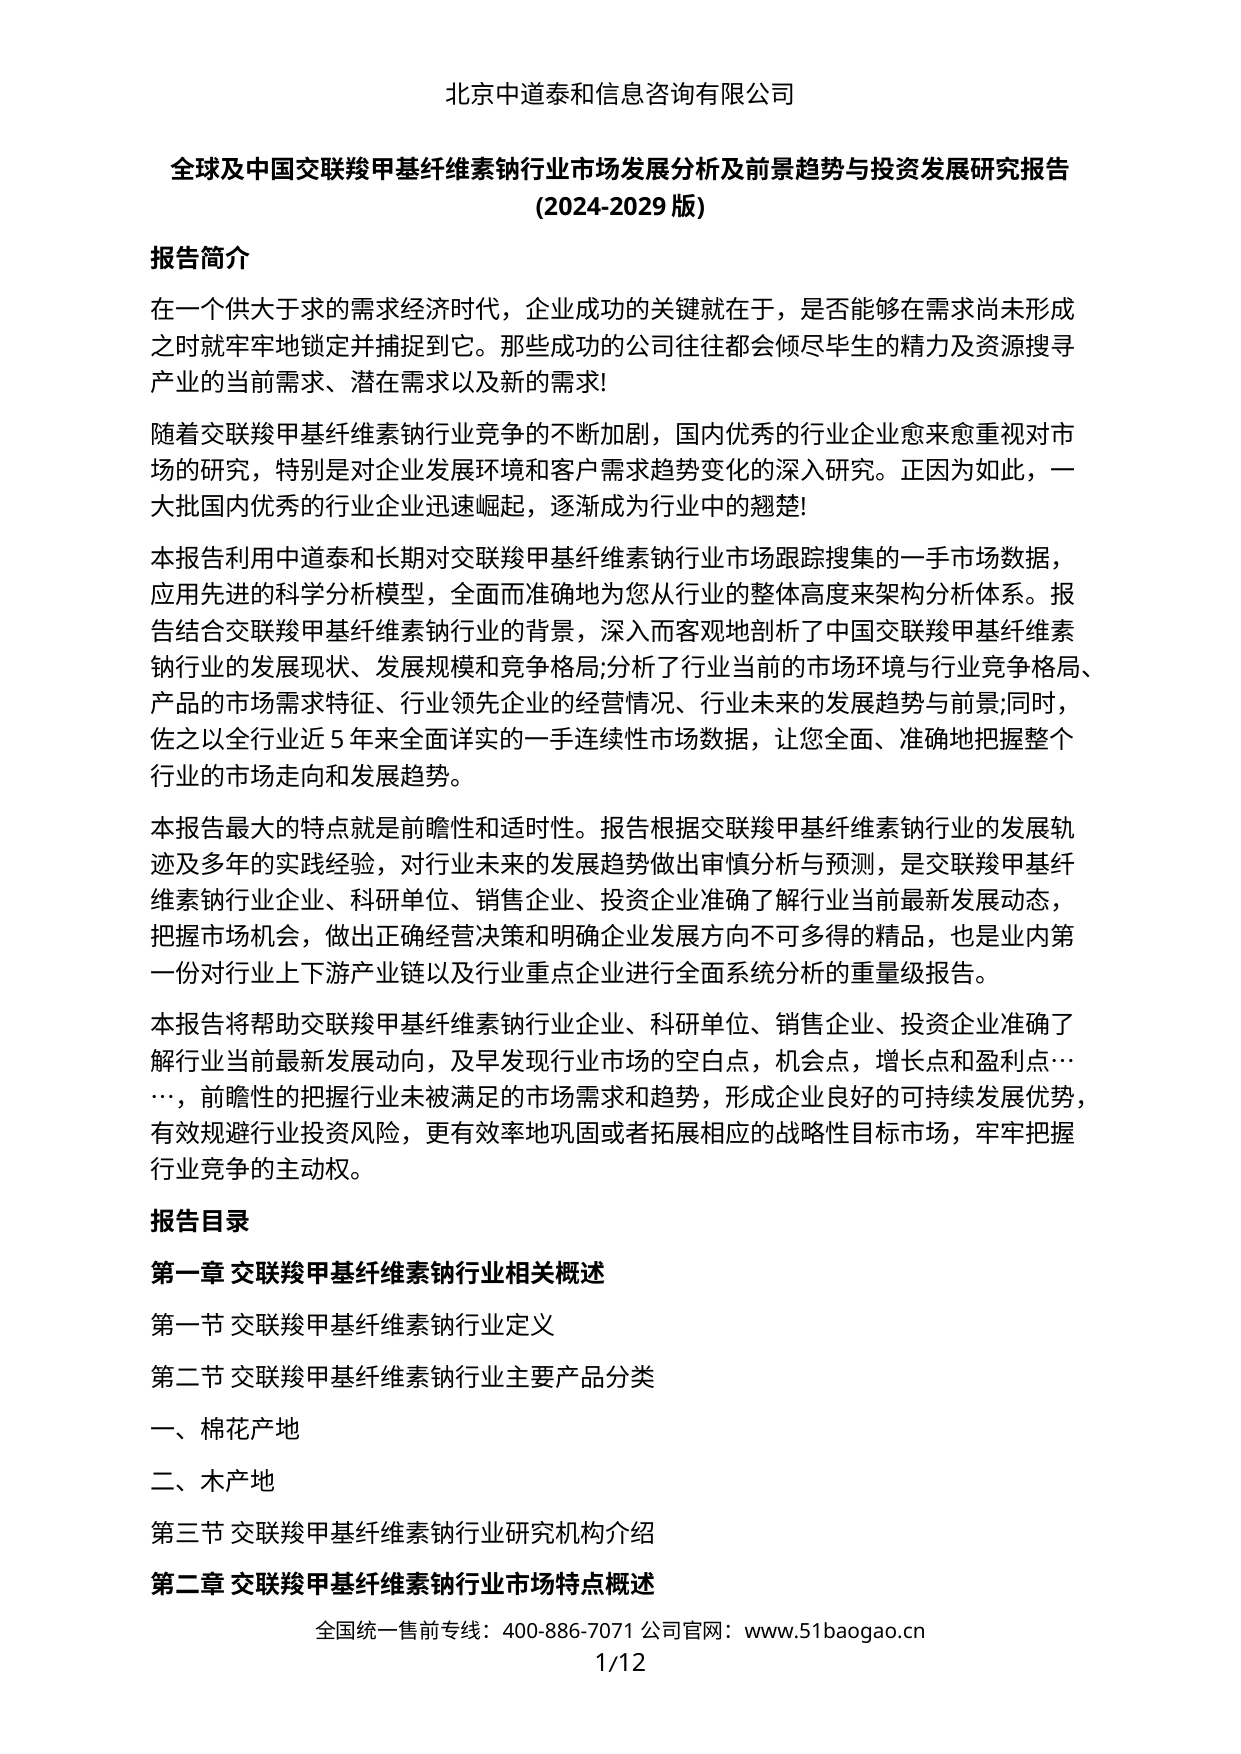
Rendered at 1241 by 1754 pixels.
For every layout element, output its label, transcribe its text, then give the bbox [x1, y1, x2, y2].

text 随着交联羧甲基纤维素钠行业竞争的不断加剧，国内优秀的行业企业愈来愈重视对市场的研究，特别是对企业发展环境和客户需求趋势变化的深入研究。正因为如此，一大批国内优秀的行业企业迅速崛起，逐渐成为行业中的翘楚! [150, 414, 1090, 523]
text 第三节 交联羧甲基纤维素钠行业研究机构介绍 [150, 1513, 1090, 1549]
text 第二章 交联羧甲基纤维素钠行业市场特点概述 [150, 1565, 1090, 1601]
text 第一节 交联羧甲基纤维素钠行业定义 [150, 1306, 1090, 1342]
text 报告目录 [150, 1202, 1090, 1238]
text 第二节 交联羧甲基纤维素钠行业主要产品分类 [150, 1357, 1090, 1394]
text 全球及中国交联羧甲基纤维素钠行业市场发展分析及前景趋势与投资发展研究报告(2024-2029版) [150, 150, 1090, 222]
text 本报告利用中道泰和长期对交联羧甲基纤维素钠行业市场跟踪搜集的一手市场数据，应用先进的科学分析模型，全面而准确地为您从行业的整体高度来架构分析体系。报告结合交联羧甲基纤维素钠行业的背景，深入而客观地剖析了中国交联羧甲基纤维素钠行业的发展现状、发展规模和竞争格局;分析了行业当前的市场环境与行业竞争格局、产品的市场需求特征、行业领先企业的经营情况、行业未来的发展趋势与前景;同时，佐之以全行业近5年来全面详实的一手连续性市场数据，让您全面、准确地把握整个行业的市场走向和发展趋势。 [150, 539, 1090, 792]
text 一、棉花产地 [150, 1409, 1090, 1446]
text 二、木产地 [150, 1461, 1090, 1497]
text 本报告将帮助交联羧甲基纤维素钠行业企业、科研单位、销售企业、投资企业准确了解行业当前最新发展动向，及早发现行业市场的空白点，机会点，增长点和盈利点……，前瞻性的把握行业未被满足的市场需求和趋势，形成企业良好的可持续发展优势，有效规避行业投资风险，更有效率地巩固或者拓展相应的战略性目标市场，牢牢把握行业竞争的主动权。 [150, 1005, 1090, 1186]
text 在一个供大于求的需求经济时代，企业成功的关键就在于，是否能够在需求尚未形成之时就牢牢地锁定并捕捉到它。那些成功的公司往往都会倾尽毕生的精力及资源搜寻产业的当前需求、潜在需求以及新的需求! [150, 290, 1090, 399]
text 本报告最大的特点就是前瞻性和适时性。报告根据交联羧甲基纤维素钠行业的发展轨迹及多年的实践经验，对行业未来的发展趋势做出审慎分析与预测，是交联羧甲基纤维素钠行业企业、科研单位、销售企业、投资企业准确了解行业当前最新发展动态，把握市场机会，做出正确经营决策和明确企业发展方向不可多得的精品，也是业内第一份对行业上下游产业链以及行业重点企业进行全面系统分析的重量级报告。 [150, 808, 1090, 989]
text 第一章 交联羧甲基纤维素钠行业相关概述 [150, 1254, 1090, 1290]
text 报告简介 [150, 238, 1090, 274]
